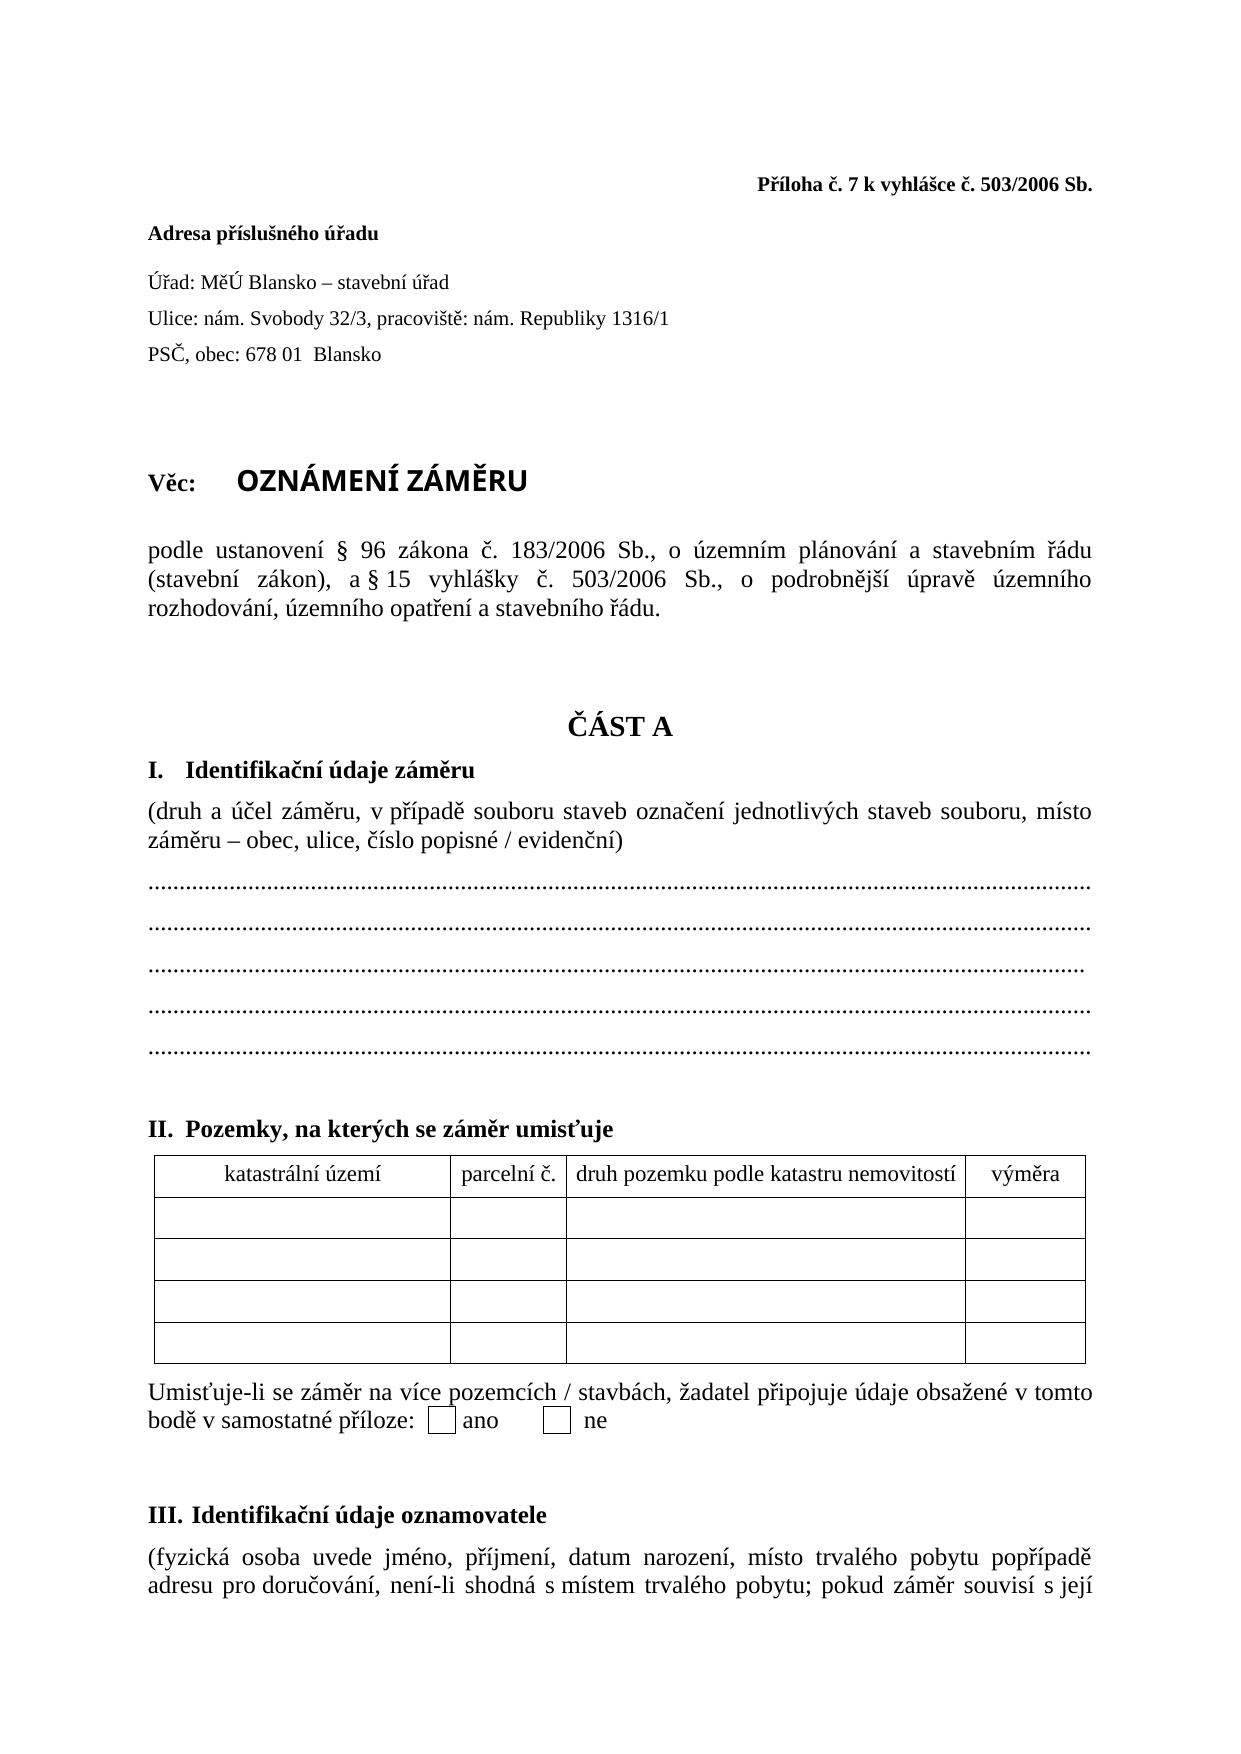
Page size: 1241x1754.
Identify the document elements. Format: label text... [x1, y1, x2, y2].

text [148, 1542, 1093, 1599]
table_cell [966, 1323, 1085, 1363]
text ....................................................................................................................................................... [148, 990, 1093, 1019]
table_header parcelní č. [451, 1156, 566, 1197]
text Úřad: MěÚ Blansko – stavební úřad [148, 270, 1093, 294]
text PSČ, obec: 678 01 Blansko [148, 342, 1093, 366]
text Věc: oznámení zámĚru [148, 460, 1093, 500]
text ....................................................................................................................................................... [148, 1031, 1093, 1060]
table_cell [451, 1198, 566, 1238]
table_cell [155, 1323, 450, 1363]
table_cell [966, 1198, 1085, 1238]
table_cell [155, 1281, 450, 1322]
table_cell [567, 1198, 965, 1238]
table_cell [966, 1281, 1085, 1322]
table_cell [155, 1198, 450, 1238]
text ...................................................................................................................................................... [148, 949, 1093, 977]
text podle ustanovení § 96 zákona č. 183/2006 Sb., o územním plánování a stavebním řádu (stavební zákon), a § 15 vyhlášky č. 503/2006 Sb., o podrobnější úpravě územního rozhodování, územního opatření a stavebního řádu. [148, 535, 1093, 621]
table_header druh pozemku podle katastru nemovitostí [567, 1156, 965, 1197]
table_header výměra [966, 1156, 1085, 1197]
text ČÁST A [148, 709, 1093, 742]
list Identifikační údaje oznamovatele [148, 1501, 1093, 1529]
table_cell [567, 1239, 965, 1280]
table_cell [155, 1239, 450, 1280]
list Pozemky, na kterých se záměr umisťuje [148, 1114, 1093, 1142]
text ....................................................................................................................................................... [148, 907, 1093, 936]
text Umisťuje-li se záměr na více pozemcích / stavbách, žadatel připojuje údaje obsažené v tomto bodě v samostatné příloze: ano ne [148, 1377, 1093, 1434]
text (druh a účel záměru, v případě souboru staveb označení jednotlivých staveb souboru, místo záměru – obec, ulice, číslo popisné / evidenční) [148, 796, 1093, 854]
text ....................................................................................................................................................... [148, 866, 1093, 895]
table_cell [966, 1239, 1085, 1280]
table_cell [567, 1281, 965, 1322]
list Identifikační údaje záměru [148, 755, 1093, 784]
text Ulice: nám. Svobody 32/3, pracoviště: nám. Republiky 1316/1 [148, 306, 1093, 330]
table_cell [451, 1323, 566, 1363]
text Příloha č. 7 k vyhlášce č. 503/2006 Sb. [148, 172, 1093, 196]
table_cell [451, 1281, 566, 1322]
table_header katastrální území [155, 1156, 450, 1197]
table_cell [567, 1323, 965, 1363]
table_cell [451, 1239, 566, 1280]
text Adresa příslušného úřadu [148, 221, 1093, 245]
